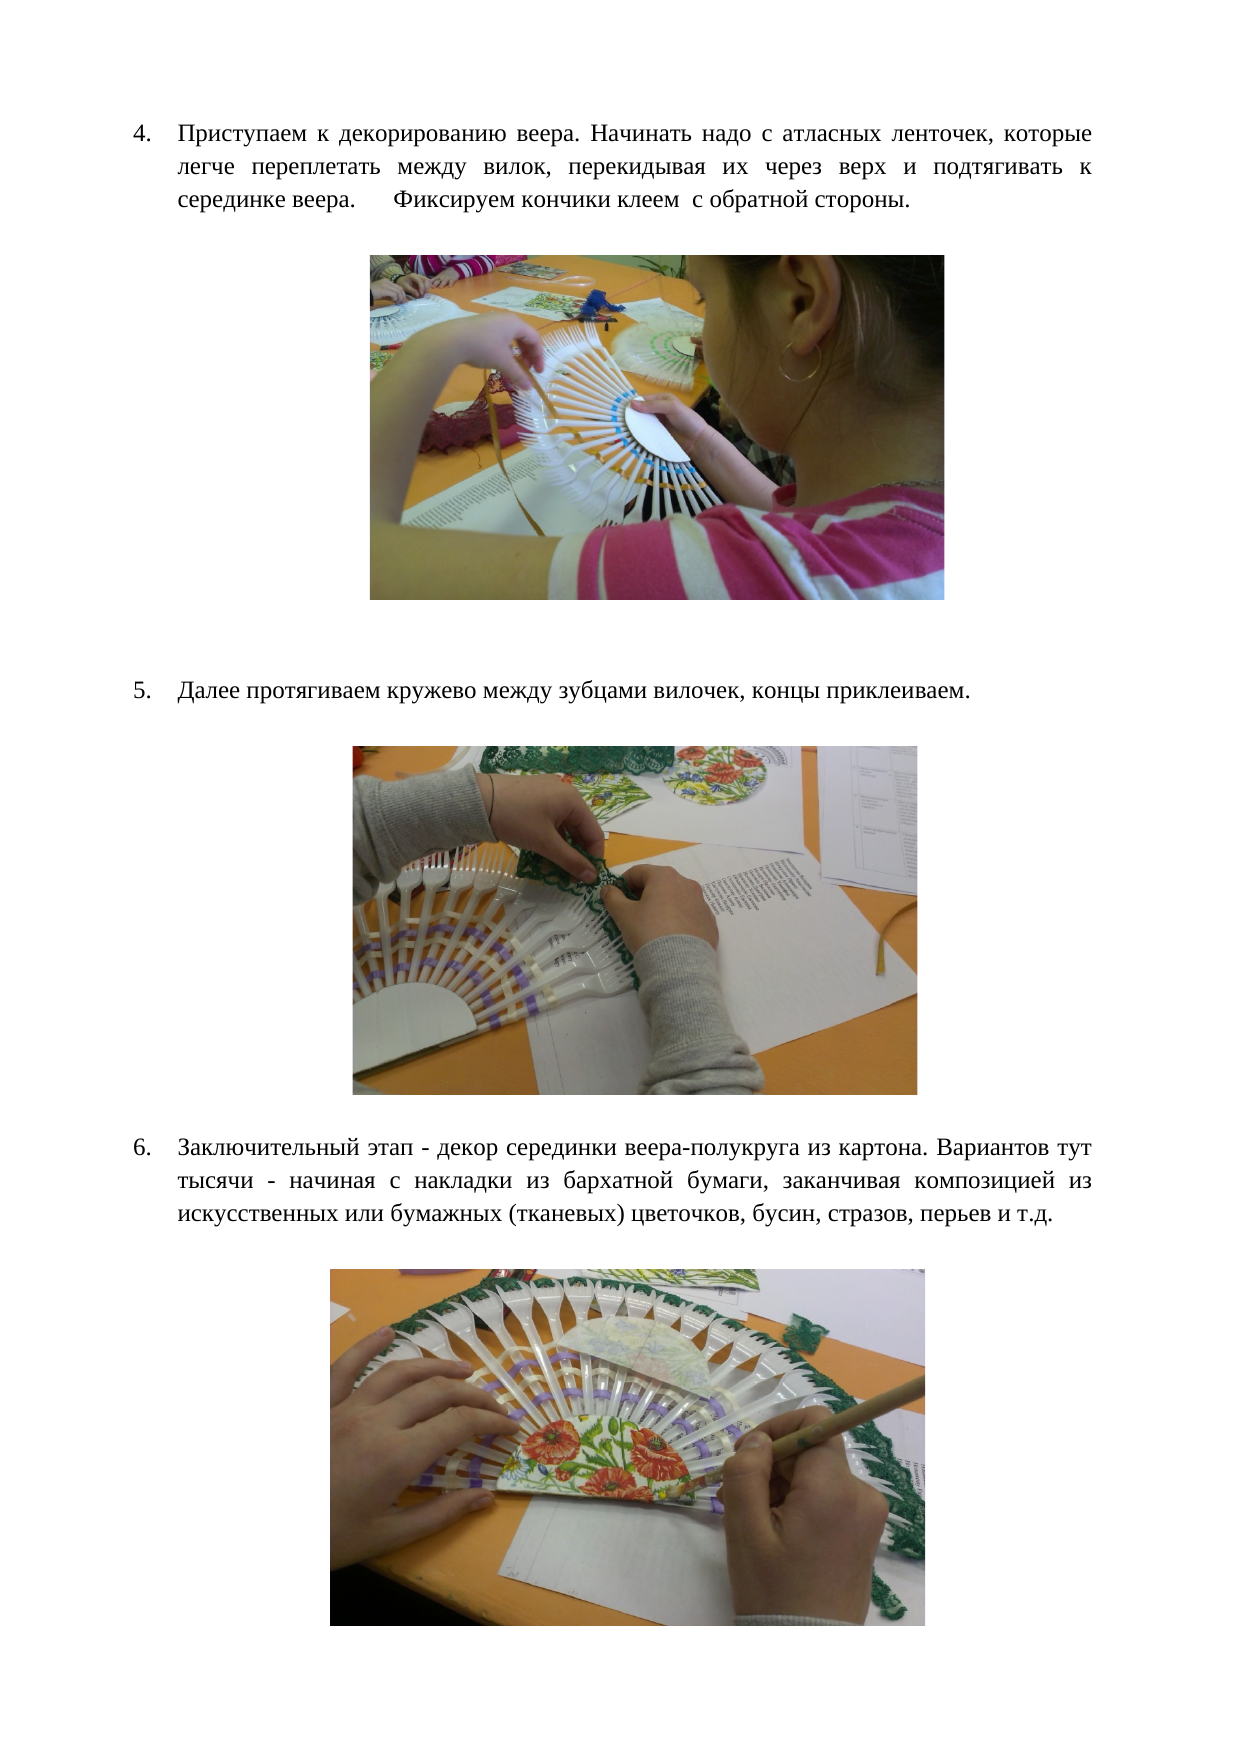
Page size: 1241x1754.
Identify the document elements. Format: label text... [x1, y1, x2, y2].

picture [352, 746, 918, 1095]
picture [330, 1269, 926, 1626]
picture [369, 255, 945, 600]
list Далее протягиваем кружево между зубцами вилочек, концы приклеиваем. [133, 675, 1093, 704]
list Приступаем к декорированию веера. Начинать надо с атласных ленточек, которые легче переплетать между вилок, перекидывая их через верх и подтягивать к серединке веера. Фиксируем кончики клеем с обратной стороны. [133, 118, 1093, 213]
list Заключительный этап - декор серединки веера-полукруга из картона. Вариантов тут тысячи - начиная с накладки из бархатной бумаги, заканчивая композицией из искусственных или бумажных (тканевых) цветочков, бусин, стразов, перьев и т.д. [133, 1132, 1093, 1227]
